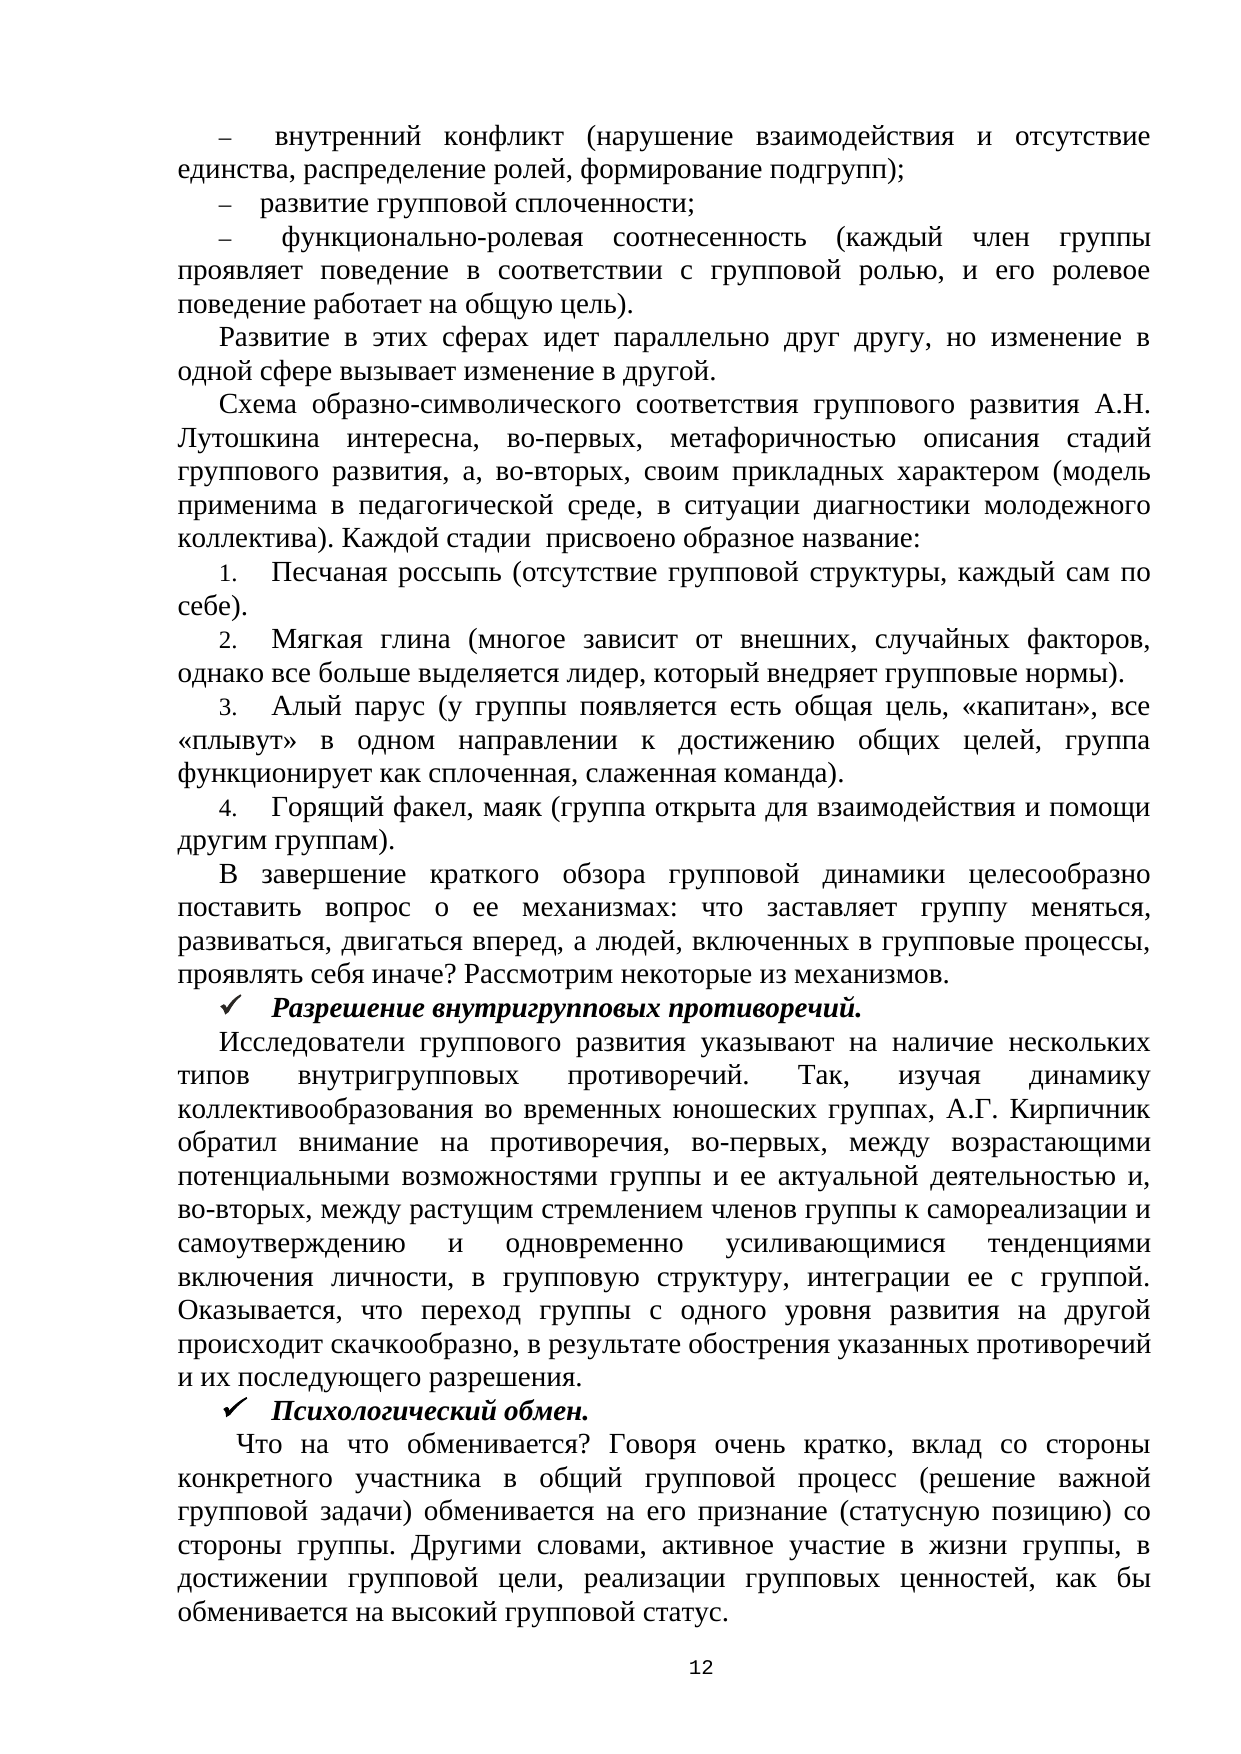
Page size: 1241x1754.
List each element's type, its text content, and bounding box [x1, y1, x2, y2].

list Песчаная россыпь (отсутствие групповой структуры, каждый сам по себе). [177, 554, 1152, 621]
text Исследователи группового развития указывают на наличие нескольких типов внутригрупповых противоречий. Так, изучая динамику коллективообразования во временных юношеских группах, А.Г. Кирпичник обратил внимание на противоречия, во-первых, между возрастающими потенциальными возможностями группы и ее актуальной деятельностью и, во-вторых, между растущим стремлением членов группы к самореализации и самоутверждению и одновременно усиливающимися тенденциями включения личности, в групповую структуру, интеграции ее с группой. Оказывается, что переход группы с одного уровня развития на другой происходит скачкообразно, в результате обострения указанных противоречий и их последующего разрешения. [177, 1024, 1152, 1393]
list Алый парус (у группы появляется есть общая цель, «капитан», все «плывут» в одном направлении к достижению общих целей, группа функционирует как сплоченная, слаженная команда). [177, 688, 1152, 789]
text В завершение краткого обзора групповой динамики целесообразно поставить вопрос о ее механизмах: что заставляет группу меняться, развиваться, двигаться вперед, а людей, включенных в групповые процессы, проявлять себя иначе? Рассмотрим некоторые из механизмов. [177, 856, 1152, 990]
list внутренний конфликт (нарушение взаимодействия и отсутствие единства, распределение ролей, формирование подгрупп); [177, 118, 1152, 185]
list Психологический обмен. [177, 1393, 1152, 1426]
list функционально-ролевая соотнесенность (каждый член группы проявляет поведение в соответствии с групповой ролью, и его ролевое поведение работает на общую цель). [177, 219, 1152, 319]
list Разрешение внутригрупповых противоречий. [177, 990, 1152, 1024]
text Развитие в этих сферах идет параллельно друг другу, но изменение в одной сфере вызывает изменение в другой. [177, 319, 1152, 386]
list развитие групповой сплоченности; [177, 185, 1152, 219]
text Что на что обменивается? Говоря очень кратко, вклад со стороны конкретного участника в общий групповой процесс (решение важной групповой задачи) обменивается на его признание (статусную позицию) со стороны группы. Другими словами, активное участие в жизни группы, в достижении групповой цели, реализации групповых ценностей, как бы обменивается на высокий групповой статус. [177, 1426, 1152, 1628]
list Горящий факел, маяк (группа открыта для взаимодействия и помощи другим группам). [177, 789, 1152, 856]
text Схема образно-символического соответствия группового развития А.Н. Лутошкина интересна, во-первых, метафоричностью описания стадий группового развития, а, во-вторых, своим прикладных характером (модель применима в педагогической среде, в ситуации диагностики молодежного коллектива). Каждой стадии присвоено образное название: [177, 386, 1152, 554]
list Мягкая глина (многое зависит от внешних, случайных факторов, однако все больше выделяется лидер, который внедряет групповые нормы). [177, 621, 1152, 688]
